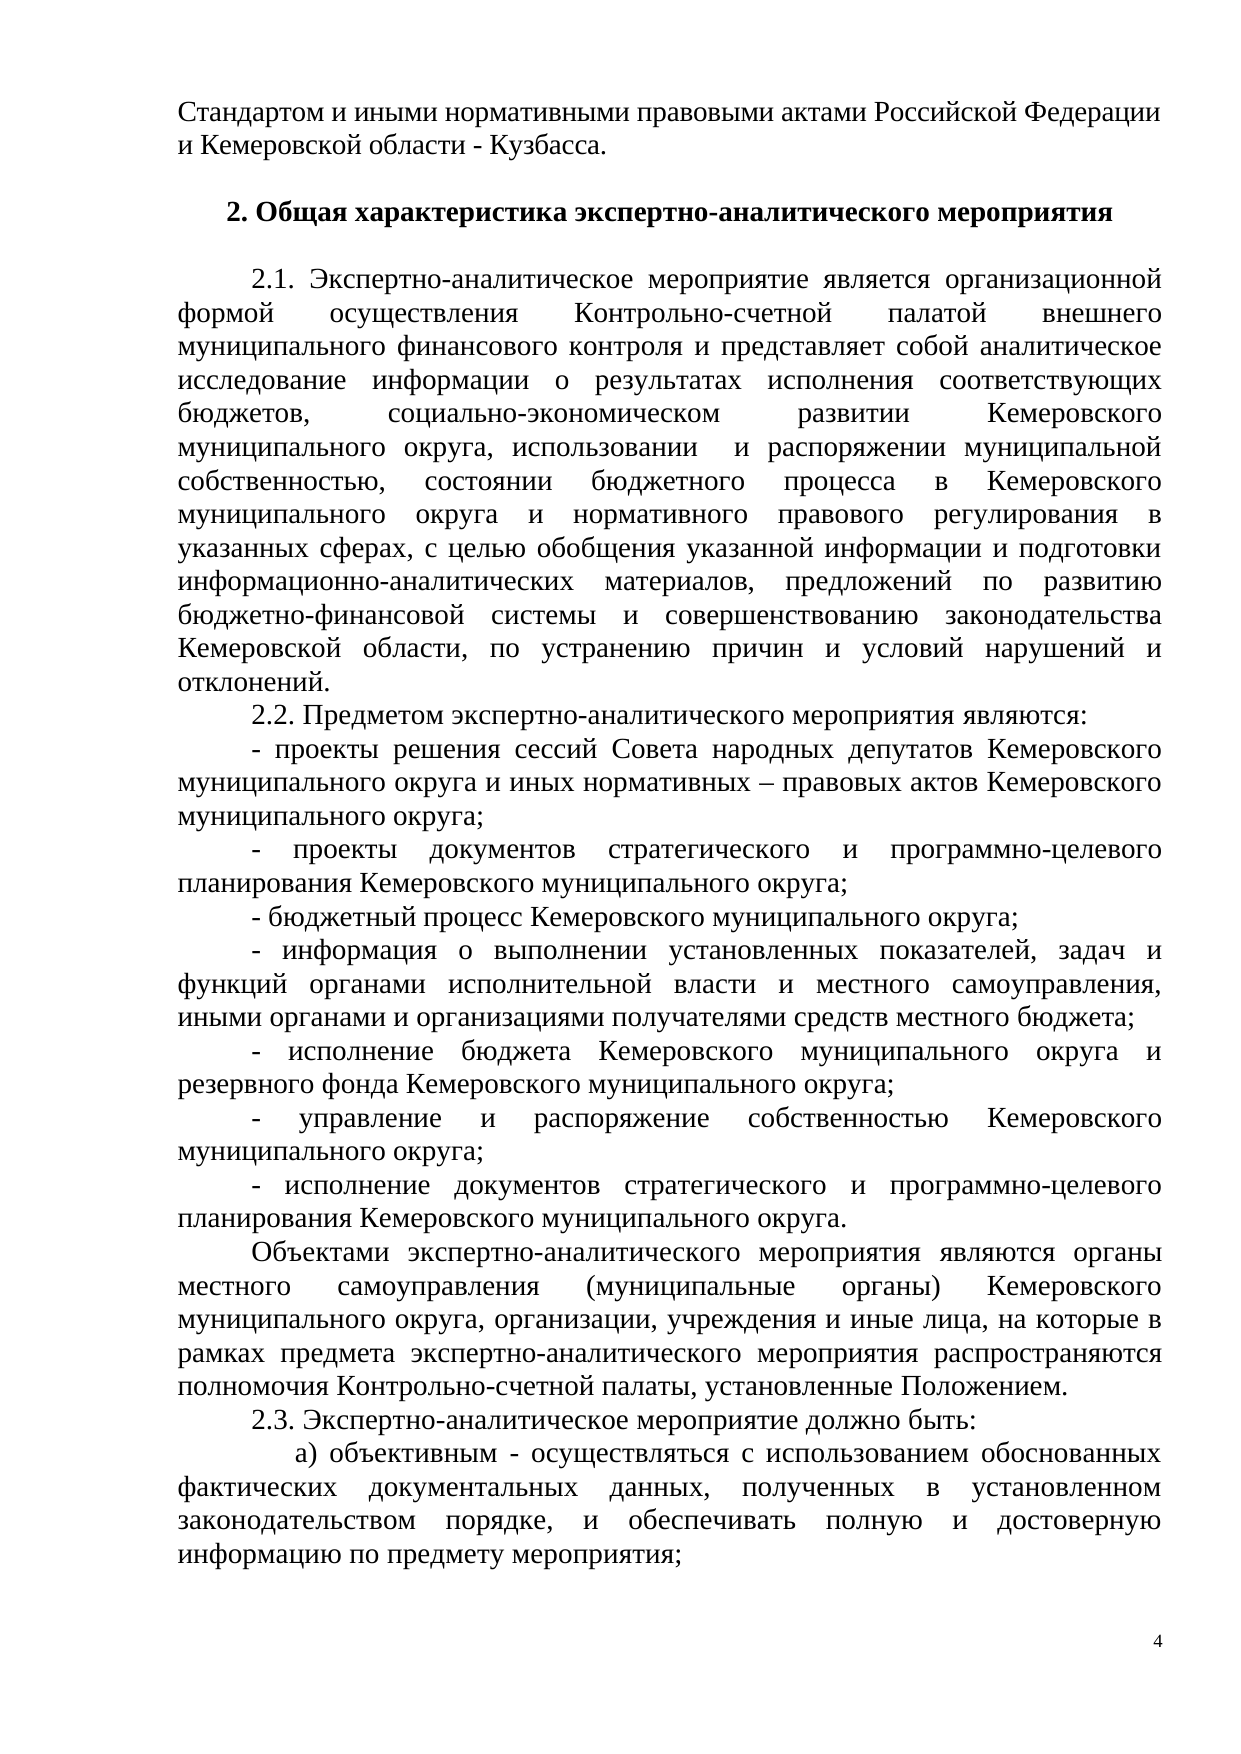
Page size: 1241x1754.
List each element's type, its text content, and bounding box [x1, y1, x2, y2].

text а) объективным - осуществляться с использованием обоснованных фактических документальных данных, полученных в установленном законодательством порядке, и обеспечивать полную и достоверную информацию по предмету мероприятия; [177, 1435, 1162, 1569]
text - исполнение документов стратегического и программно-целевого планирования Кемеровского муниципального округа. [177, 1167, 1162, 1234]
text 2.1. Экспертно-аналитическое мероприятие является организационной формой осуществления Контрольно-счетной палатой внешнего муниципального финансового контроля и представляет собой аналитическое исследование информации о результатах исполнения соответствующих бюджетов, социально-экономическом развитии Кемеровского муниципального округа, использовании и распоряжении муниципальной собственностью, состоянии бюджетного процесса в Кемеровского муниципального округа и нормативного правового регулирования в указанных сферах, с целью обобщения указанной информации и подготовки информационно-аналитических материалов, предложений по развитию бюджетно-финансовой системы и совершенствованию законодательства Кемеровской области, по устранению причин и условий нарушений и отклонений. [177, 261, 1162, 697]
text 2.3. Экспертно-аналитическое мероприятие должно быть: [251, 1402, 1162, 1435]
text - проекты документов стратегического и программно-целевого планирования Кемеровского муниципального округа; [177, 832, 1162, 899]
text - проекты решения сессий Совета народных депутатов Кемеровского муниципального округа и иных нормативных – правовых актов Кемеровского муниципального округа; [177, 731, 1162, 832]
text - исполнение бюджета Кемеровского муниципального округа и резервного фонда Кемеровского муниципального округа; [177, 1033, 1162, 1100]
text 2. Общая характеристика экспертно-аналитического мероприятия [177, 194, 1162, 228]
text Объектами экспертно-аналитического мероприятия являются органы местного самоуправления (муниципальные органы) Кемеровского муниципального округа, организации, учреждения и иные лица, на которые в рамках предмета экспертно-аналитического мероприятия распространяются полномочия Контрольно-счетной палаты, установленные Положением. [177, 1234, 1162, 1402]
text - бюджетный процесс Кемеровского муниципального округа; [177, 899, 1162, 932]
text - информация о выполнении установленных показателей, задач и функций органами исполнительной власти и местного самоуправления, иными органами и организациями получателями средств местного бюджета; [177, 932, 1162, 1033]
text 2.2. Предметом экспертно-аналитического мероприятия являются: [177, 697, 1162, 731]
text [177, 94, 1160, 161]
text - управление и распоряжение собственностью Кемеровского муниципального округа; [177, 1100, 1162, 1167]
